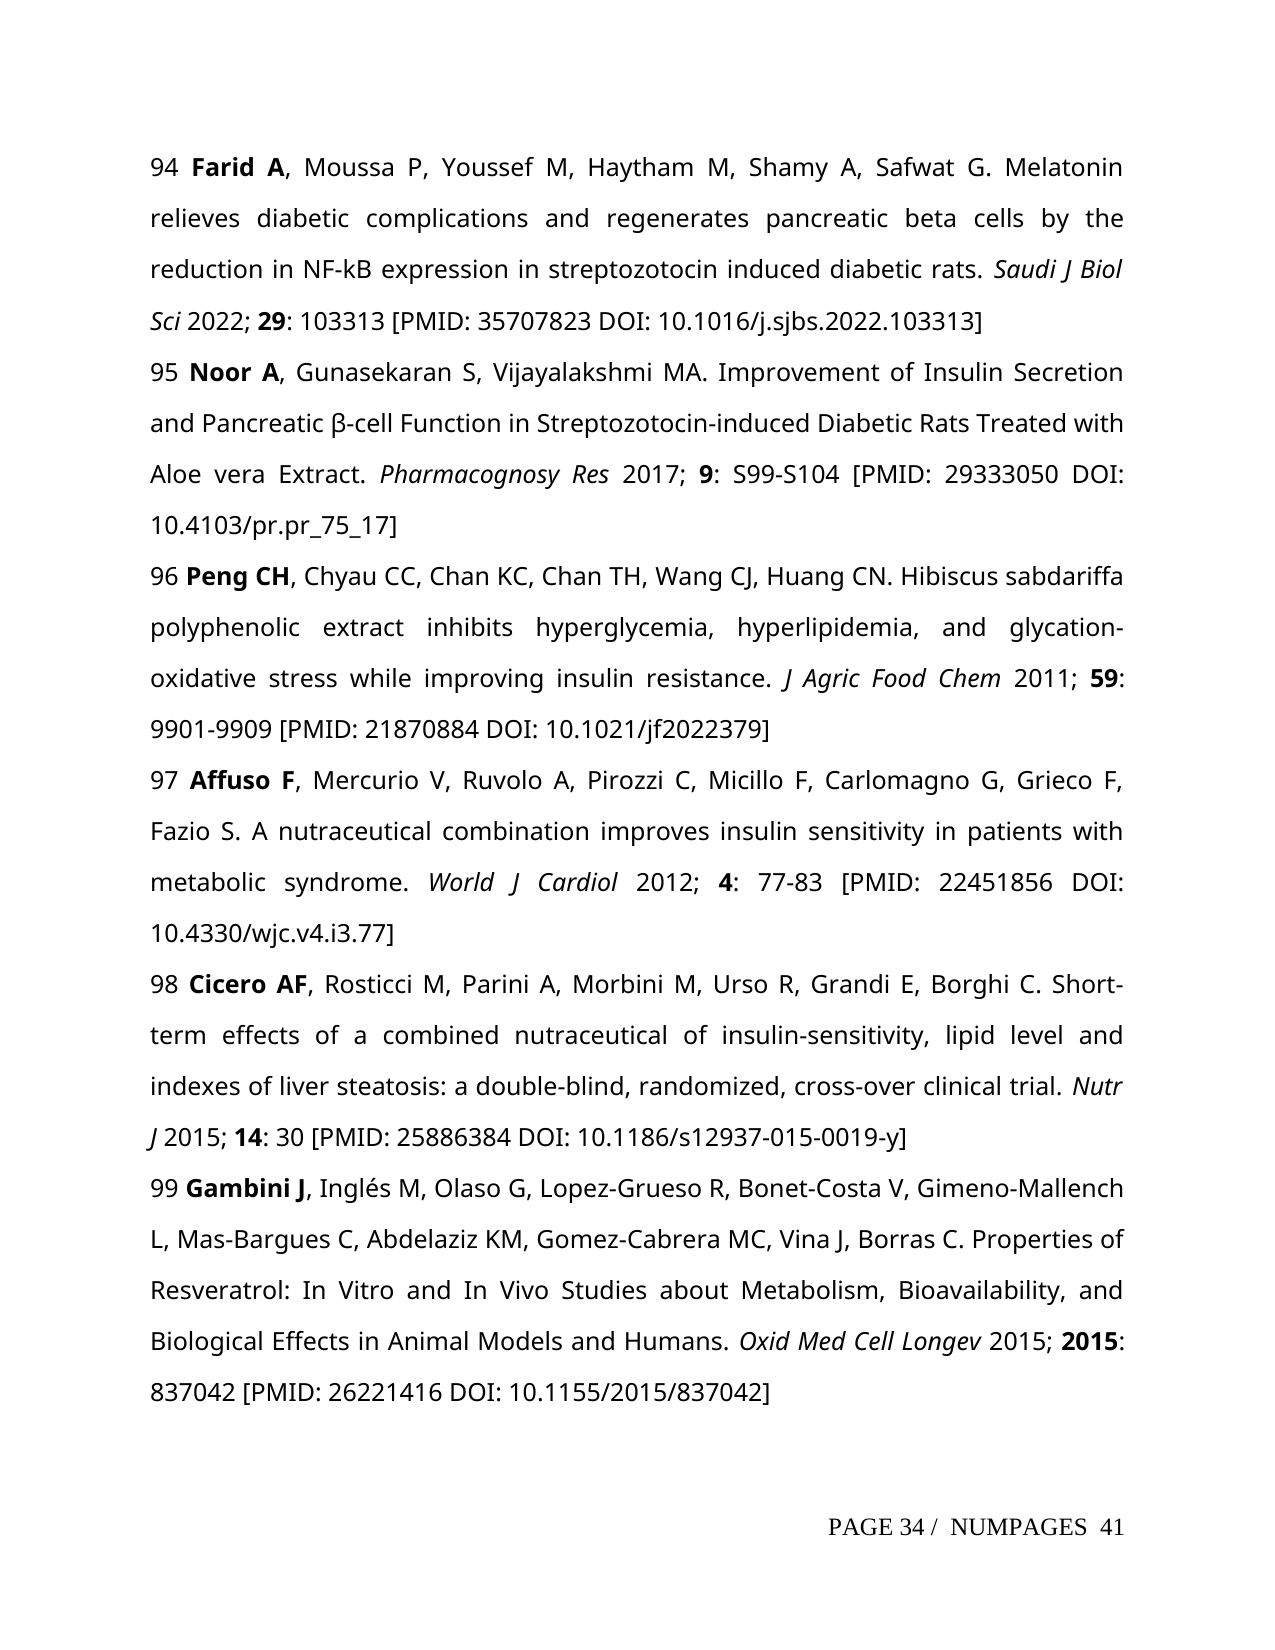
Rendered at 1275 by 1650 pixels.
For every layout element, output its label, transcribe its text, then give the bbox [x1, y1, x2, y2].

text 95 Noor A, Gunasekaran S, Vijayalakshmi MA. Improvement of Insulin Secretion and Pancreatic β-cell Function in Streptozotocin-induced Diabetic Rats Treated with Aloe vera Extract. Pharmacognosy Res 2017; 9: S99-S104 [PMID: 29333050 DOI: 10.4103/pr.pr_75_17] [150, 354, 1125, 541]
text 97 Affuso F, Mercurio V, Ruvolo A, Pirozzi C, Micillo F, Carlomagno G, Grieco F, Fazio S. A nutraceutical combination improves insulin sensitivity in patients with metabolic syndrome. World J Cardiol 2012; 4: 77-83 [PMID: 22451856 DOI: 10.4330/wjc.v4.i3.77] [150, 762, 1125, 950]
text 99 Gambini J, Inglés M, Olaso G, Lopez-Grueso R, Bonet-Costa V, Gimeno-Mallench L, Mas-Bargues C, Abdelaziz KM, Gomez-Cabrera MC, Vina J, Borras C. Properties of Resveratrol: In Vitro and In Vivo Studies about Metabolism, Bioavailability, and Biological Effects in Animal Models and Humans. Oxid Med Cell Longev 2015; 2015: 837042 [PMID: 26221416 DOI: 10.1155/2015/837042] [150, 1171, 1125, 1409]
text 94 Farid A, Moussa P, Youssef M, Haytham M, Shamy A, Safwat G. Melatonin relieves diabetic complications and regenerates pancreatic beta cells by the reduction in NF-kB expression in streptozotocin induced diabetic rats. Saudi J Biol Sci 2022; 29: 103313 [PMID: 35707823 DOI: 10.1016/j.sjbs.2022.103313] [150, 150, 1125, 337]
text 96 Peng CH, Chyau CC, Chan KC, Chan TH, Wang CJ, Huang CN. Hibiscus sabdariffa polyphenolic extract inhibits hyperglycemia, hyperlipidemia, and glycation-oxidative stress while improving insulin resistance. J Agric Food Chem 2011; 59: 9901-9909 [PMID: 21870884 DOI: 10.1021/jf2022379] [150, 558, 1125, 746]
text 98 Cicero AF, Rosticci M, Parini A, Morbini M, Urso R, Grandi E, Borghi C. Short-term effects of a combined nutraceutical of insulin-sensitivity, lipid level and indexes of liver steatosis: a double-blind, randomized, cross-over clinical trial. Nutr J 2015; 14: 30 [PMID: 25886384 DOI: 10.1186/s12937-015-0019-y] [150, 967, 1125, 1154]
